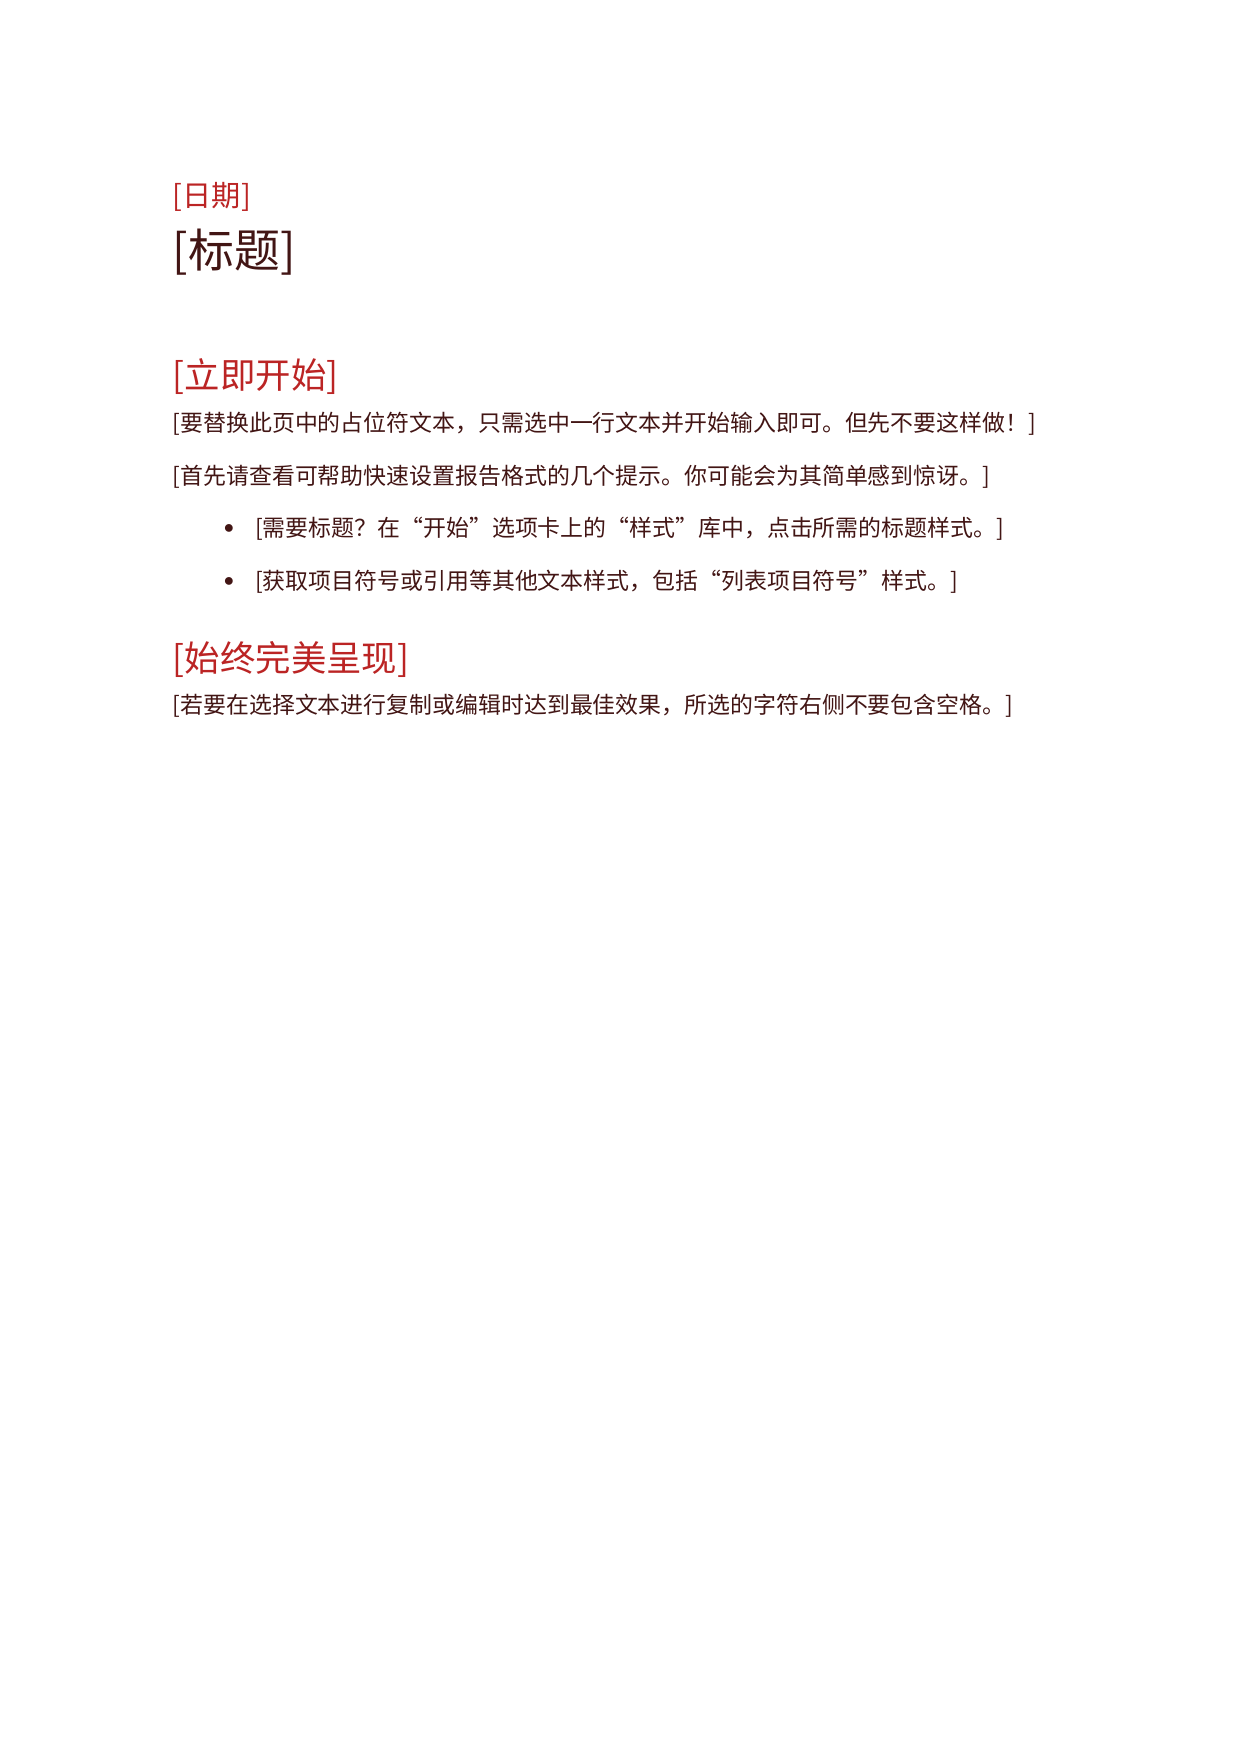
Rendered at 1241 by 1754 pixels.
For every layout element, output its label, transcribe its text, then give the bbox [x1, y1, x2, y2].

text [要替换此页中的占位符文本，只需选中一行文本并开始输入即可。但先不要这样做！] [172, 405, 1068, 438]
subtitle [立即开始] [172, 348, 1068, 399]
subtitle [始终完美呈现] [172, 630, 1068, 681]
text [日期] [172, 172, 1068, 215]
text [若要在选择文本进行复制或编辑时达到最佳效果，所选的字符右侧不要包含空格。] [172, 687, 1068, 721]
title [标题] [172, 215, 1068, 281]
text [首先请查看可帮助快速设置报告格式的几个提示。你可能会为其简单感到惊讶。] [172, 458, 1068, 491]
list [需要标题？在“开始”选项卡上的“样式”库中，点击所需的标题样式。] [225, 510, 1068, 543]
list [获取项目符号或引用等其他文本样式，包括“列表项目符号”样式。] [225, 563, 1068, 596]
